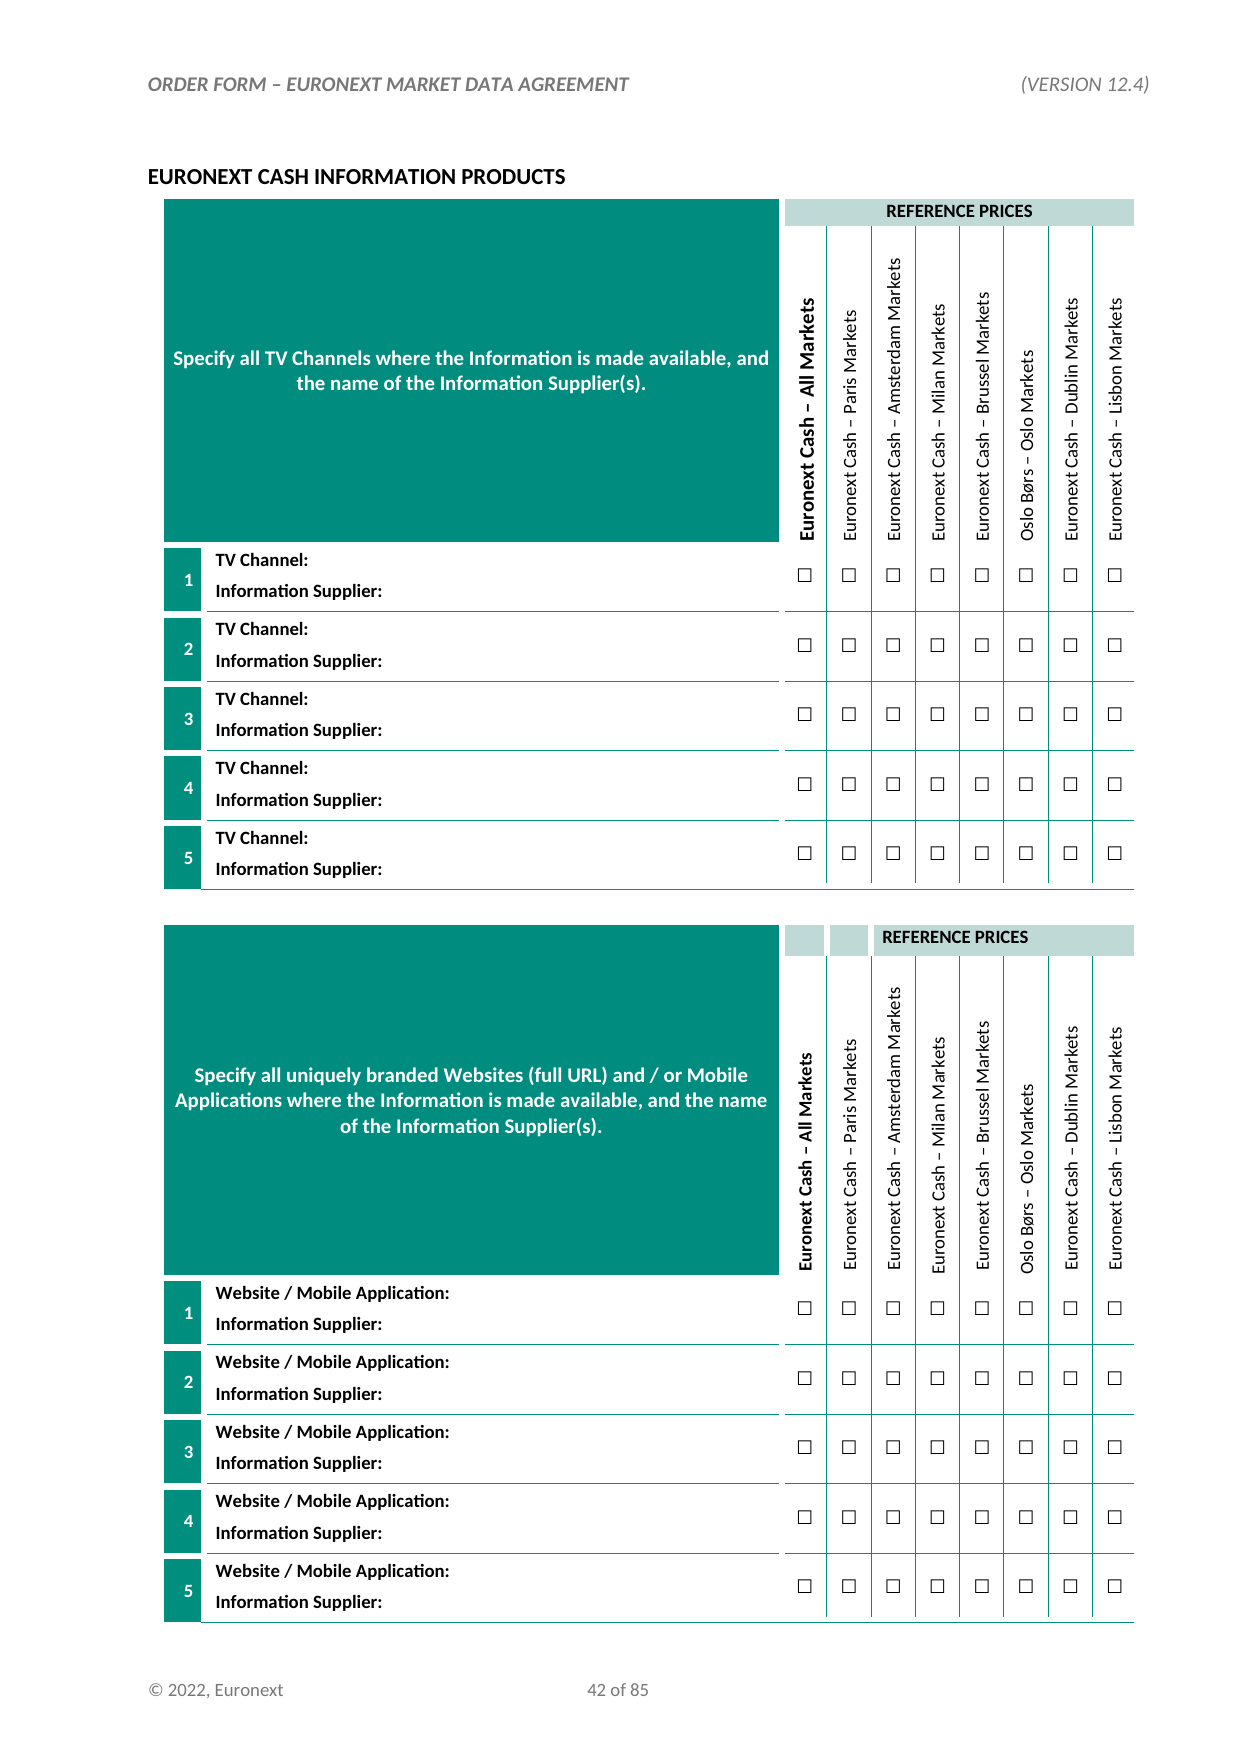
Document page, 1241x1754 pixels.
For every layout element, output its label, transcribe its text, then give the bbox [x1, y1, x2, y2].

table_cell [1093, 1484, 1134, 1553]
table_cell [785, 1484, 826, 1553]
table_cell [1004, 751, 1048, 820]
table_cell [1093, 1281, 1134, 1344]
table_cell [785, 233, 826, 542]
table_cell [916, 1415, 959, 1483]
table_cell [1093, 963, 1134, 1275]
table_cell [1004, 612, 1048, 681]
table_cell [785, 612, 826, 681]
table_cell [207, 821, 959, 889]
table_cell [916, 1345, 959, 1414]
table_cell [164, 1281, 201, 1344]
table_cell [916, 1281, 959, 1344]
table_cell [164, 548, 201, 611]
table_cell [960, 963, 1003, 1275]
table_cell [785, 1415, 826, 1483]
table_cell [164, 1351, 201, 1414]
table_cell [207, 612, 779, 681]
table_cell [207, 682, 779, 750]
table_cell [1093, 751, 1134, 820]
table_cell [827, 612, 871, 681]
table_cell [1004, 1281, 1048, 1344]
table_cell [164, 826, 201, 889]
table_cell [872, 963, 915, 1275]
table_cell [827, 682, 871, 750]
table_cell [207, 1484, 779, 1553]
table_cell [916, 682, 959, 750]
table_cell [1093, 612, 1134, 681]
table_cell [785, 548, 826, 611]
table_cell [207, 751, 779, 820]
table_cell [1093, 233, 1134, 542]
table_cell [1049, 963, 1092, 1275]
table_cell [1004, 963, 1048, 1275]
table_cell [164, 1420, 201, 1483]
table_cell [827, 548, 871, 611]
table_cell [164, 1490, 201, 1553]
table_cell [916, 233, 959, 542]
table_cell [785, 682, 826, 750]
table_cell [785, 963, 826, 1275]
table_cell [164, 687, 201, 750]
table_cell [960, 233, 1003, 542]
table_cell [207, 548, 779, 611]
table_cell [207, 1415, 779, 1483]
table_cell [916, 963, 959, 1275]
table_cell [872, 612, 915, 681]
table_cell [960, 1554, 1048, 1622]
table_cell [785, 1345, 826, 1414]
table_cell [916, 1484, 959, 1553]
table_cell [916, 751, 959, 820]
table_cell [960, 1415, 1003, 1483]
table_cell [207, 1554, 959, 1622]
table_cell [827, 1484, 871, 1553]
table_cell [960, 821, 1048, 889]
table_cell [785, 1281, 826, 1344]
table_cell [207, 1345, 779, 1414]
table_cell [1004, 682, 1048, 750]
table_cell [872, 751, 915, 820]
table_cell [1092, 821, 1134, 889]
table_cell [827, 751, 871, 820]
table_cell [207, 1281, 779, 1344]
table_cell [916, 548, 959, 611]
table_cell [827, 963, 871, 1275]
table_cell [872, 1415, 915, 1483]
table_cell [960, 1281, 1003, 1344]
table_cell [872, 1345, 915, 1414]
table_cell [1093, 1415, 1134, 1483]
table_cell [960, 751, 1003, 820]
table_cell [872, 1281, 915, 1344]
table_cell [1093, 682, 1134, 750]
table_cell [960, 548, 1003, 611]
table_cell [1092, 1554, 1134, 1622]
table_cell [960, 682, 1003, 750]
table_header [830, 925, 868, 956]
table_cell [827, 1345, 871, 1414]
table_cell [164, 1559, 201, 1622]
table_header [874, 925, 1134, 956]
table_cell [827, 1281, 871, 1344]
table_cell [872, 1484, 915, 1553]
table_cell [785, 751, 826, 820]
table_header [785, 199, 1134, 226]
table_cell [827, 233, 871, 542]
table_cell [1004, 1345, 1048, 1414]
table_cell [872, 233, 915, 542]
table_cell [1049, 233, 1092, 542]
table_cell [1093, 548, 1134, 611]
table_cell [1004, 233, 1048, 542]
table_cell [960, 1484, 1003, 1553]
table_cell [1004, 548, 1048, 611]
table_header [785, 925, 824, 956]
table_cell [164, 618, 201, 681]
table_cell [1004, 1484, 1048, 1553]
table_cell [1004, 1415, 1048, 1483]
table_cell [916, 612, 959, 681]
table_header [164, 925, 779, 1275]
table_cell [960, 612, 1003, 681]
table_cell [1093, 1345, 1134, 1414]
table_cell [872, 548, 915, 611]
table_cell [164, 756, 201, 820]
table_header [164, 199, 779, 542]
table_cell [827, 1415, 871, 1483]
text EURONEXT CASH INFORMATION PRODUCTS [148, 162, 1152, 190]
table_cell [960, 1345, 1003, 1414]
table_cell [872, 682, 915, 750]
